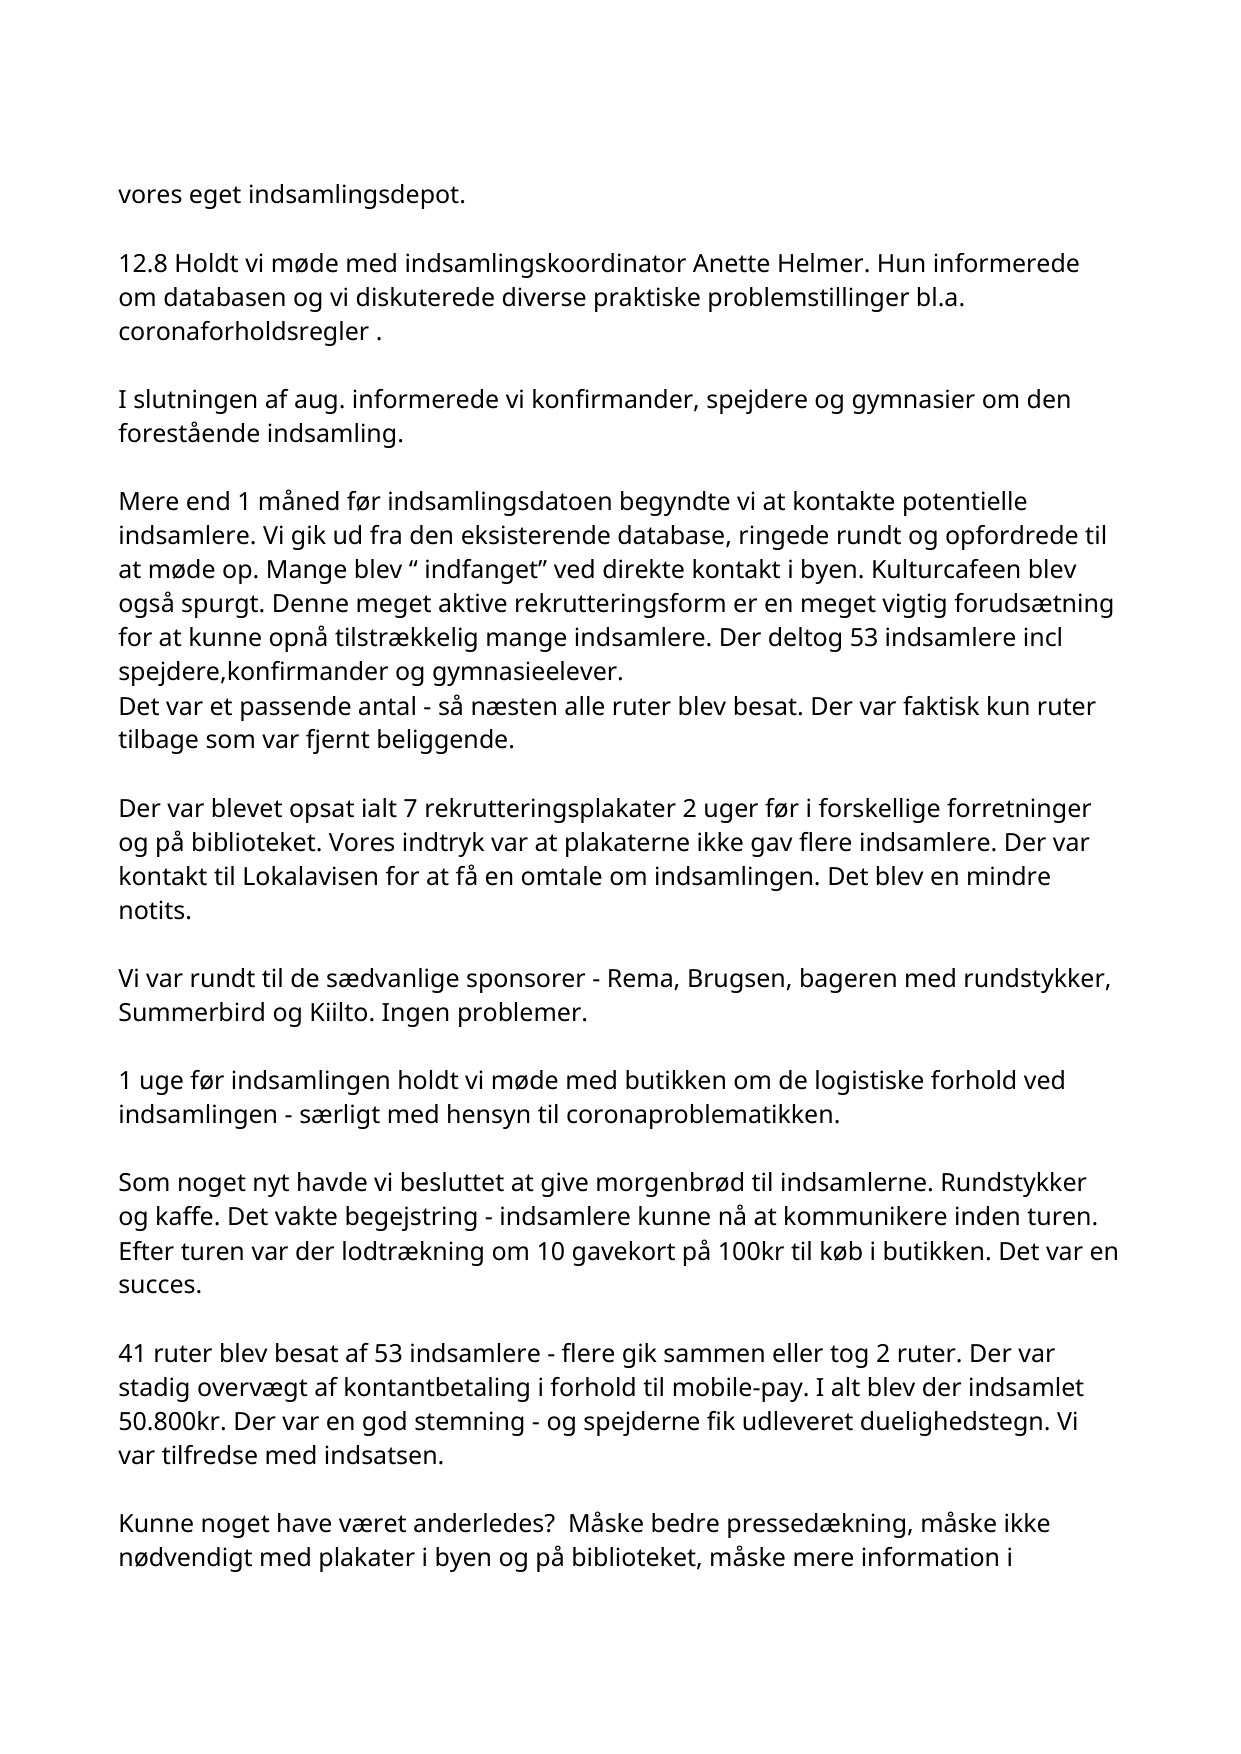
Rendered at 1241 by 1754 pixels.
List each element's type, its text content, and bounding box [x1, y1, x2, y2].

text Der var blevet opsat ialt 7 rekrutteringsplakater 2 uger før i forskellige forretninger og på biblioteket. Vores indtryk var at plakaterne ikke gav flere indsamlere. Der var kontakt til Lokalavisen for at få en omtale om indsamlingen. Det blev en mindre notits. [118, 790, 1122, 927]
text 12.8 Holdt vi møde med indsamlingskoordinator Anette Helmer. Hun informerede om databasen og vi diskuterede diverse praktiske problemstillinger bl.a. coronaforholdsregler . [118, 245, 1122, 347]
text 41 ruter blev besat af 53 indsamlere - flere gik sammen eller tog 2 ruter. Der var stadig overvægt af kontantbetaling i forhold til mobile-pay. I alt blev der indsamlet 50.800kr. Der var en god stemning - og spejderne fik udleveret duelighedstegn. Vi var tilfredse med indsatsen. [118, 1335, 1122, 1472]
text 1 uge før indsamlingen holdt vi møde med butikken om de logistiske forhold ved indsamlingen - særligt med hensyn til coronaproblematikken. [118, 1063, 1122, 1131]
text Vi var rundt til de sædvanlige sponsorer - Rema, Brugsen, bageren med rundstykker, Summerbird og Kiilto. Ingen problemer. [118, 961, 1122, 1029]
text Mere end 1 måned før indsamlingsdatoen begyndte vi at kontakte potentielle indsamlere. Vi gik ud fra den eksisterende database, ringede rundt og opfordrede til at møde op. Mange blev “ indfanget” ved direkte kontakt i byen. Kulturcafeen blev også spurgt. Denne meget aktive rekrutteringsform er en meget vigtig forudsætning for at kunne opnå tilstrækkelig mange indsamlere. Der deltog 53 indsamlere incl spejdere,konfirmander og gymnasieelever. [118, 484, 1122, 688]
text Det var et passende antal - så næsten alle ruter blev besat. Der var faktisk kun ruter tilbage som var fjernt beliggende. [118, 688, 1122, 756]
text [118, 1506, 1122, 1574]
text Som noget nyt havde vi besluttet at give morgenbrød til indsamlerne. Rundstykker og kaffe. Det vakte begejstring - indsamlere kunne nå at kommunikere inden turen. Efter turen var der lodtrækning om 10 gavekort på 100kr til køb i butikken. Det var en succes. [118, 1165, 1122, 1301]
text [118, 177, 1122, 211]
text I slutningen af aug. informerede vi konfirmander, spejdere og gymnasier om den forestående indsamling. [118, 382, 1122, 450]
